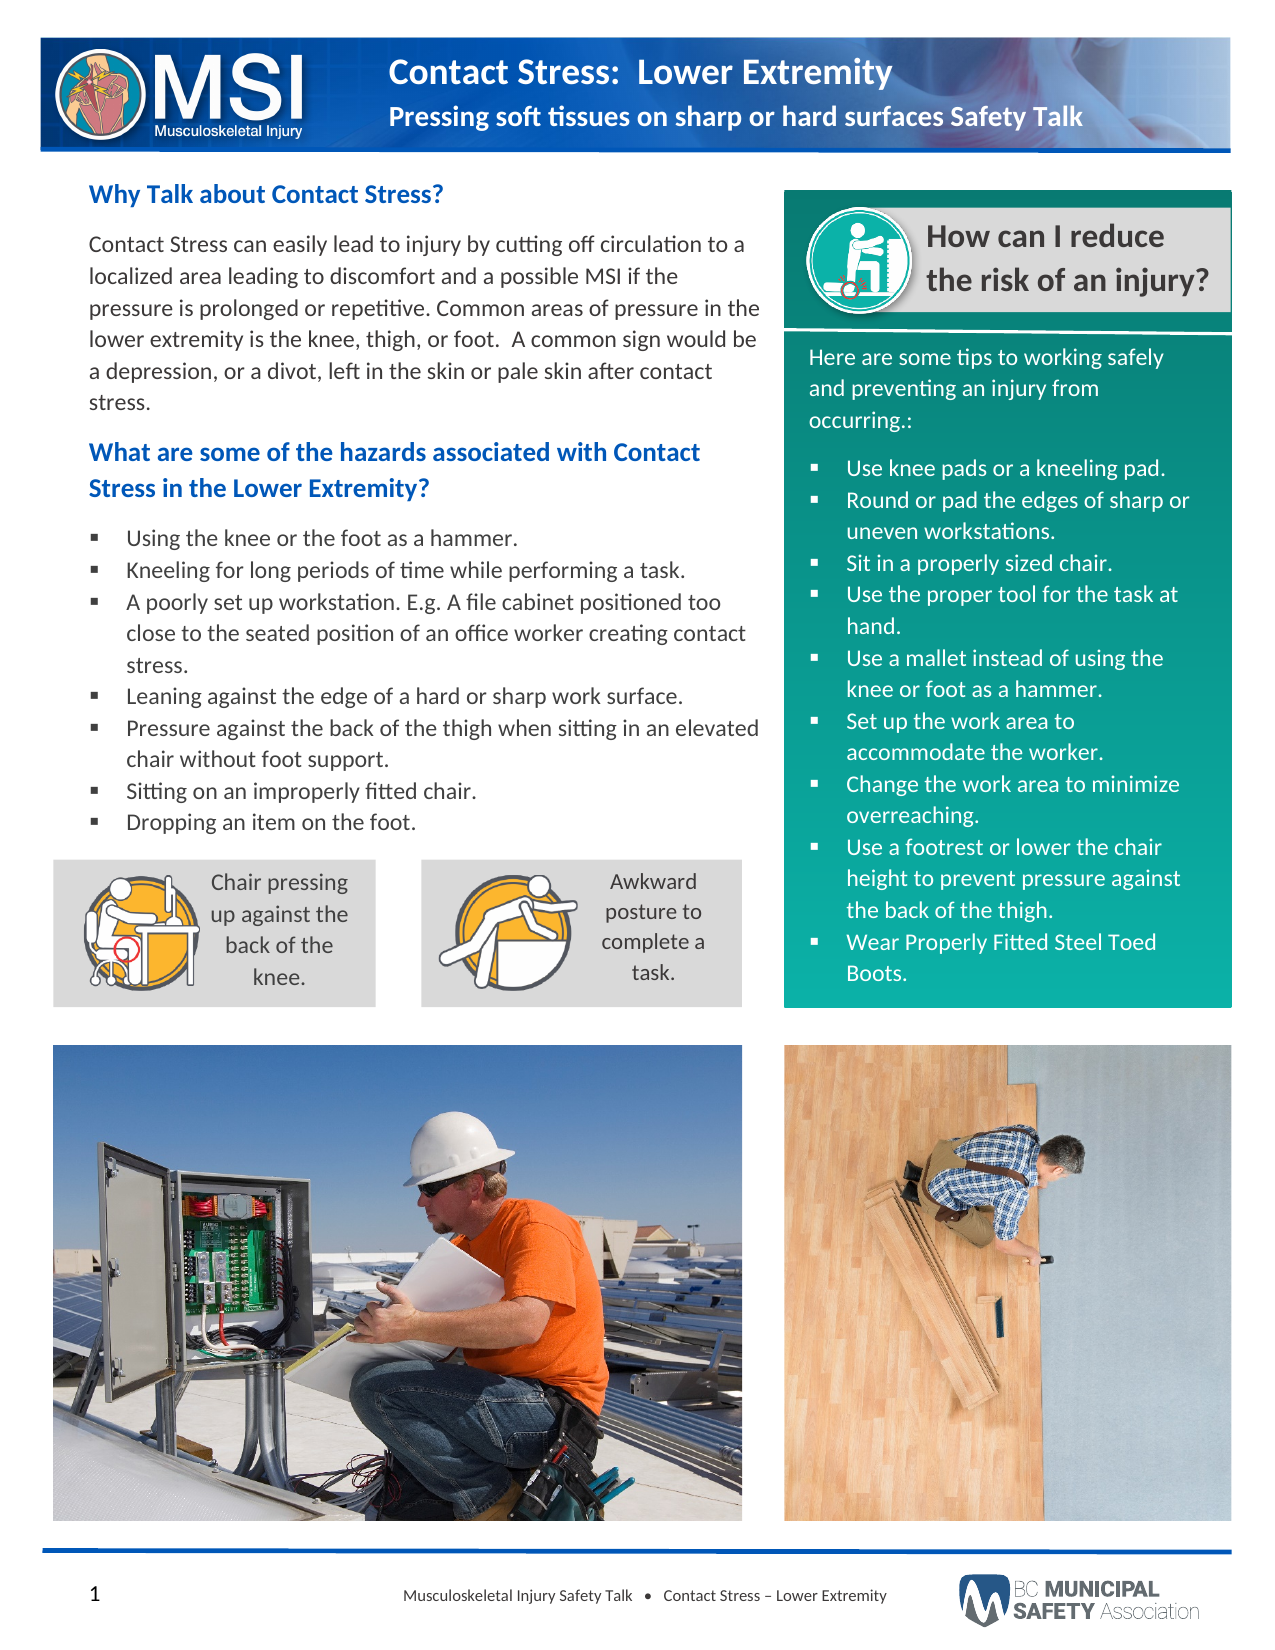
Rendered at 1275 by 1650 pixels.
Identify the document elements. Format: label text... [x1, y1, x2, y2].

text Why Talk about Contact Stress? [89, 177, 1201, 210]
list Contact Stress can easily lead to injury by cutting off circulation to a localized area leading to discomfort and a possible MSI if the pressure is prolonged or repetitive. Common areas of pressure in the lower extremity is the knee, thigh, or foot. A common sign would be a depression, or a divot, left in the skin or pale skin after contact stress. [89, 229, 784, 417]
list Pressure against the back of the thigh when sitting in an elevated chair without foot support. [89, 713, 784, 774]
picture [53, 1045, 743, 1521]
picture [806, 207, 912, 314]
list Leaning against the edge of a hard or sharp work surface. [89, 681, 784, 711]
picture [784, 1045, 1232, 1521]
list Kneeling for long periods of time while performing a task. [89, 555, 784, 584]
picture [40, 37, 1231, 148]
text What are some of the hazards associated with Contact Stress in the Lower Extremity? [89, 436, 784, 504]
list A poorly set up workstation. E.g. A file cabinet positioned too close to the seated position of an office worker creating contact stress. [89, 587, 784, 679]
list Dropping an item on the foot. [89, 807, 784, 837]
picture [83, 875, 200, 991]
list Using the knee or the foot as a hammer. [89, 523, 784, 553]
picture [438, 875, 578, 991]
list Sitting on an improperly fitted chair. [89, 776, 784, 805]
